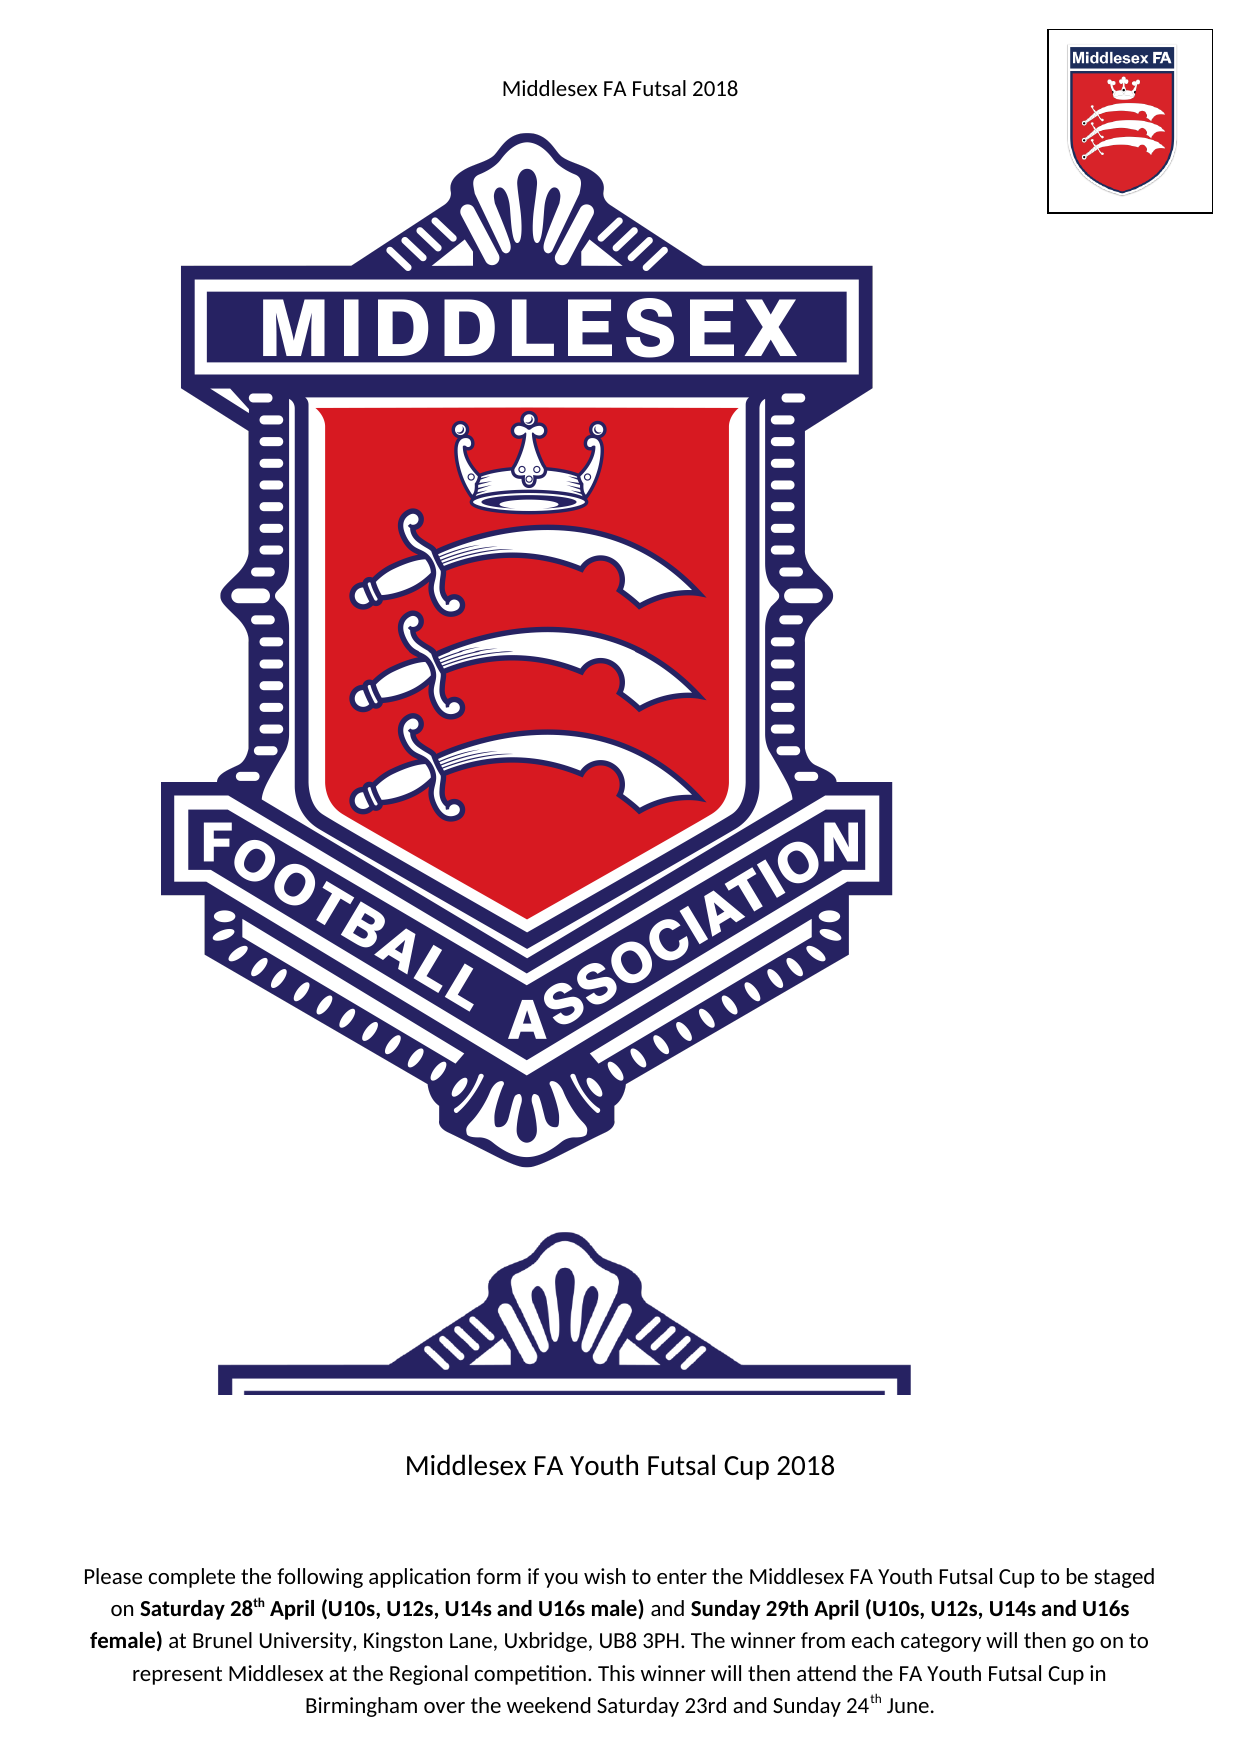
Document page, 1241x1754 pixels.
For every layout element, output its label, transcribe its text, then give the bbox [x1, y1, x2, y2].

picture [95, 101, 1007, 1395]
picture [1063, 37, 1180, 204]
text Middlesex FA Youth Futsal Cup 2018 [75, 1447, 1165, 1483]
text Please complete the following application form if you wish to enter the Middlesex FA Youth Futsal Cup to be staged on Saturday 28th April (U10s, U12s, U14s and U16s male) and Sunday 29th April (U10s, U12s, U14s and U16s female) at Brunel University, Kingston Lane, Uxbridge, UB8 3PH. The winner from each category will then go on to represent Middlesex at the Regional competition. This winner will then attend the FA Youth Futsal Cup in Birmingham over the weekend Saturday 23rd and Sunday 24th June. [75, 1562, 1165, 1719]
